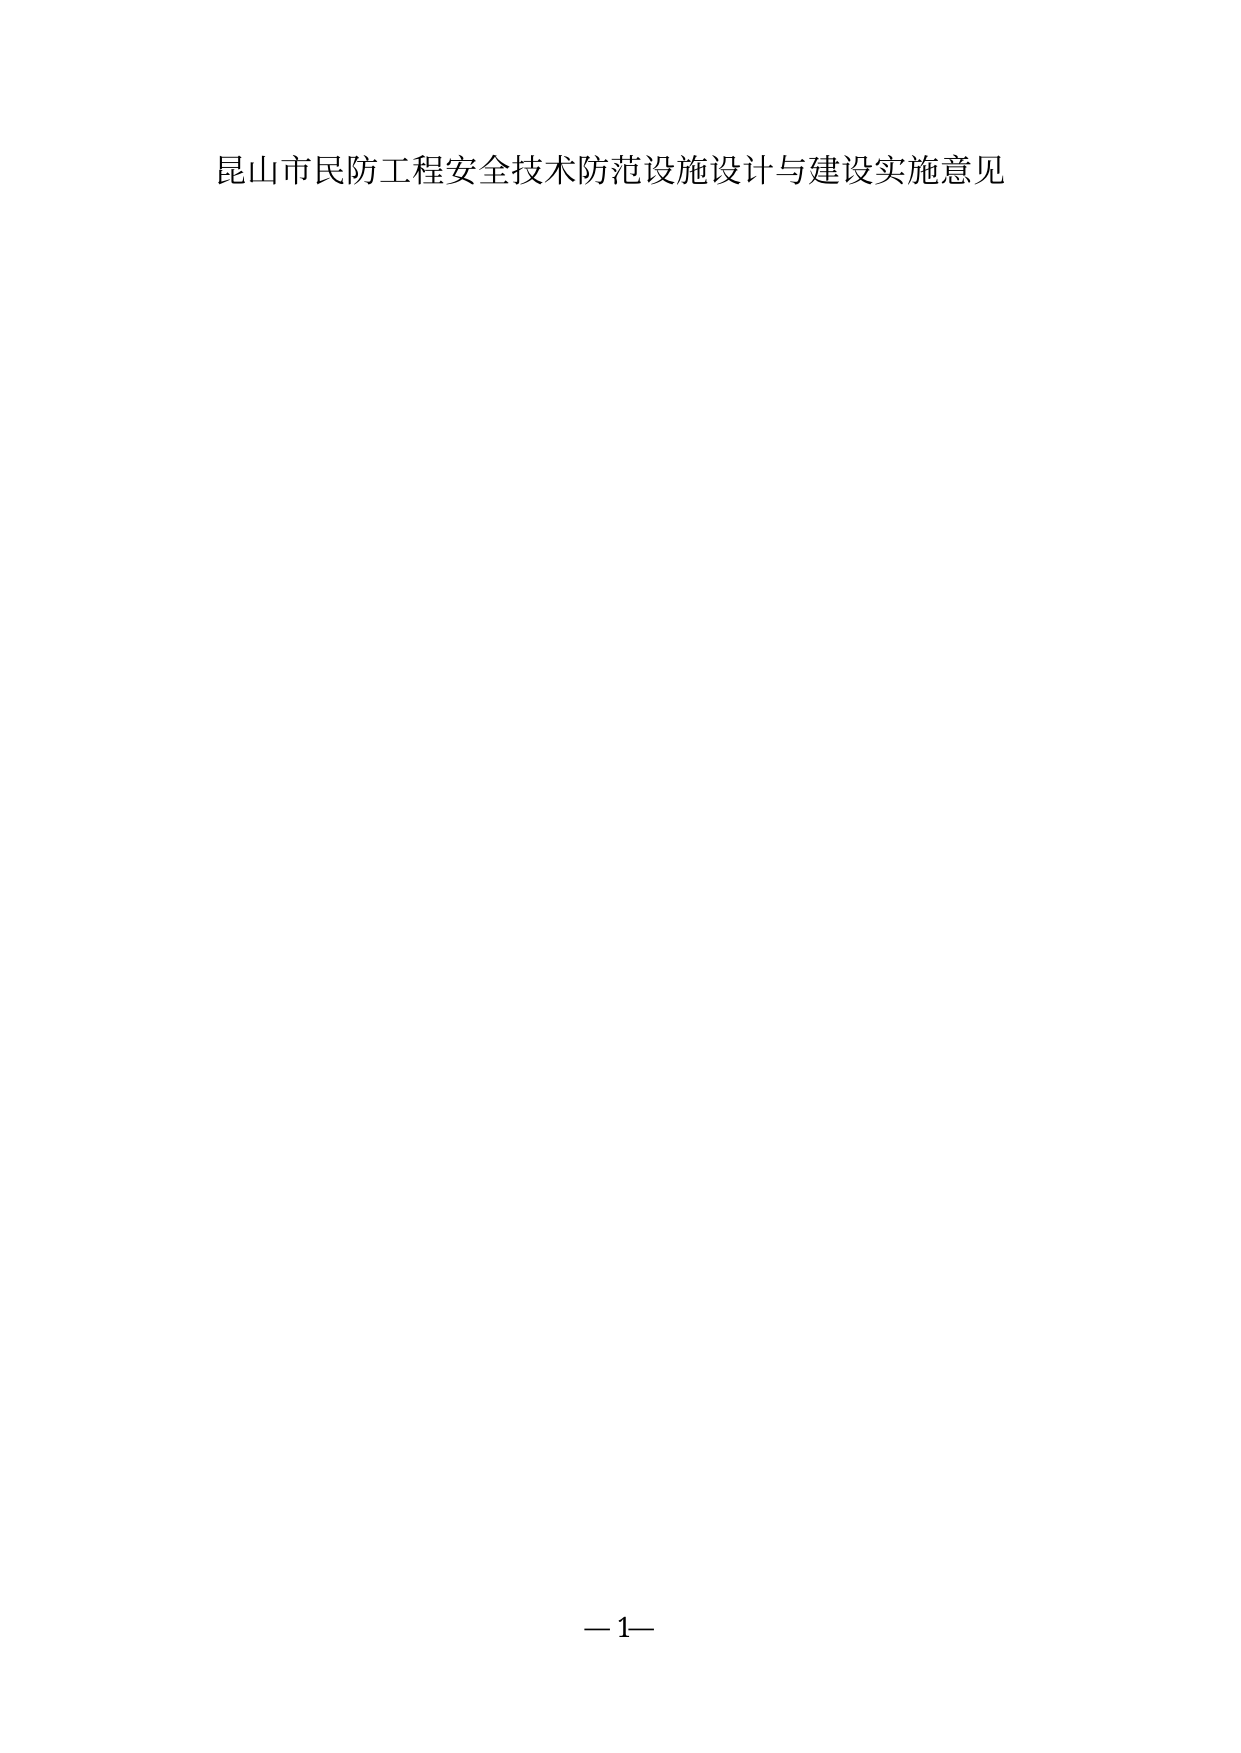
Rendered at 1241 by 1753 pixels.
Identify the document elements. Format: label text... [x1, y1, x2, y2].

text 昆山市民防工程安全技术防范设施设计与建设实施意见 [214, 149, 1088, 191]
